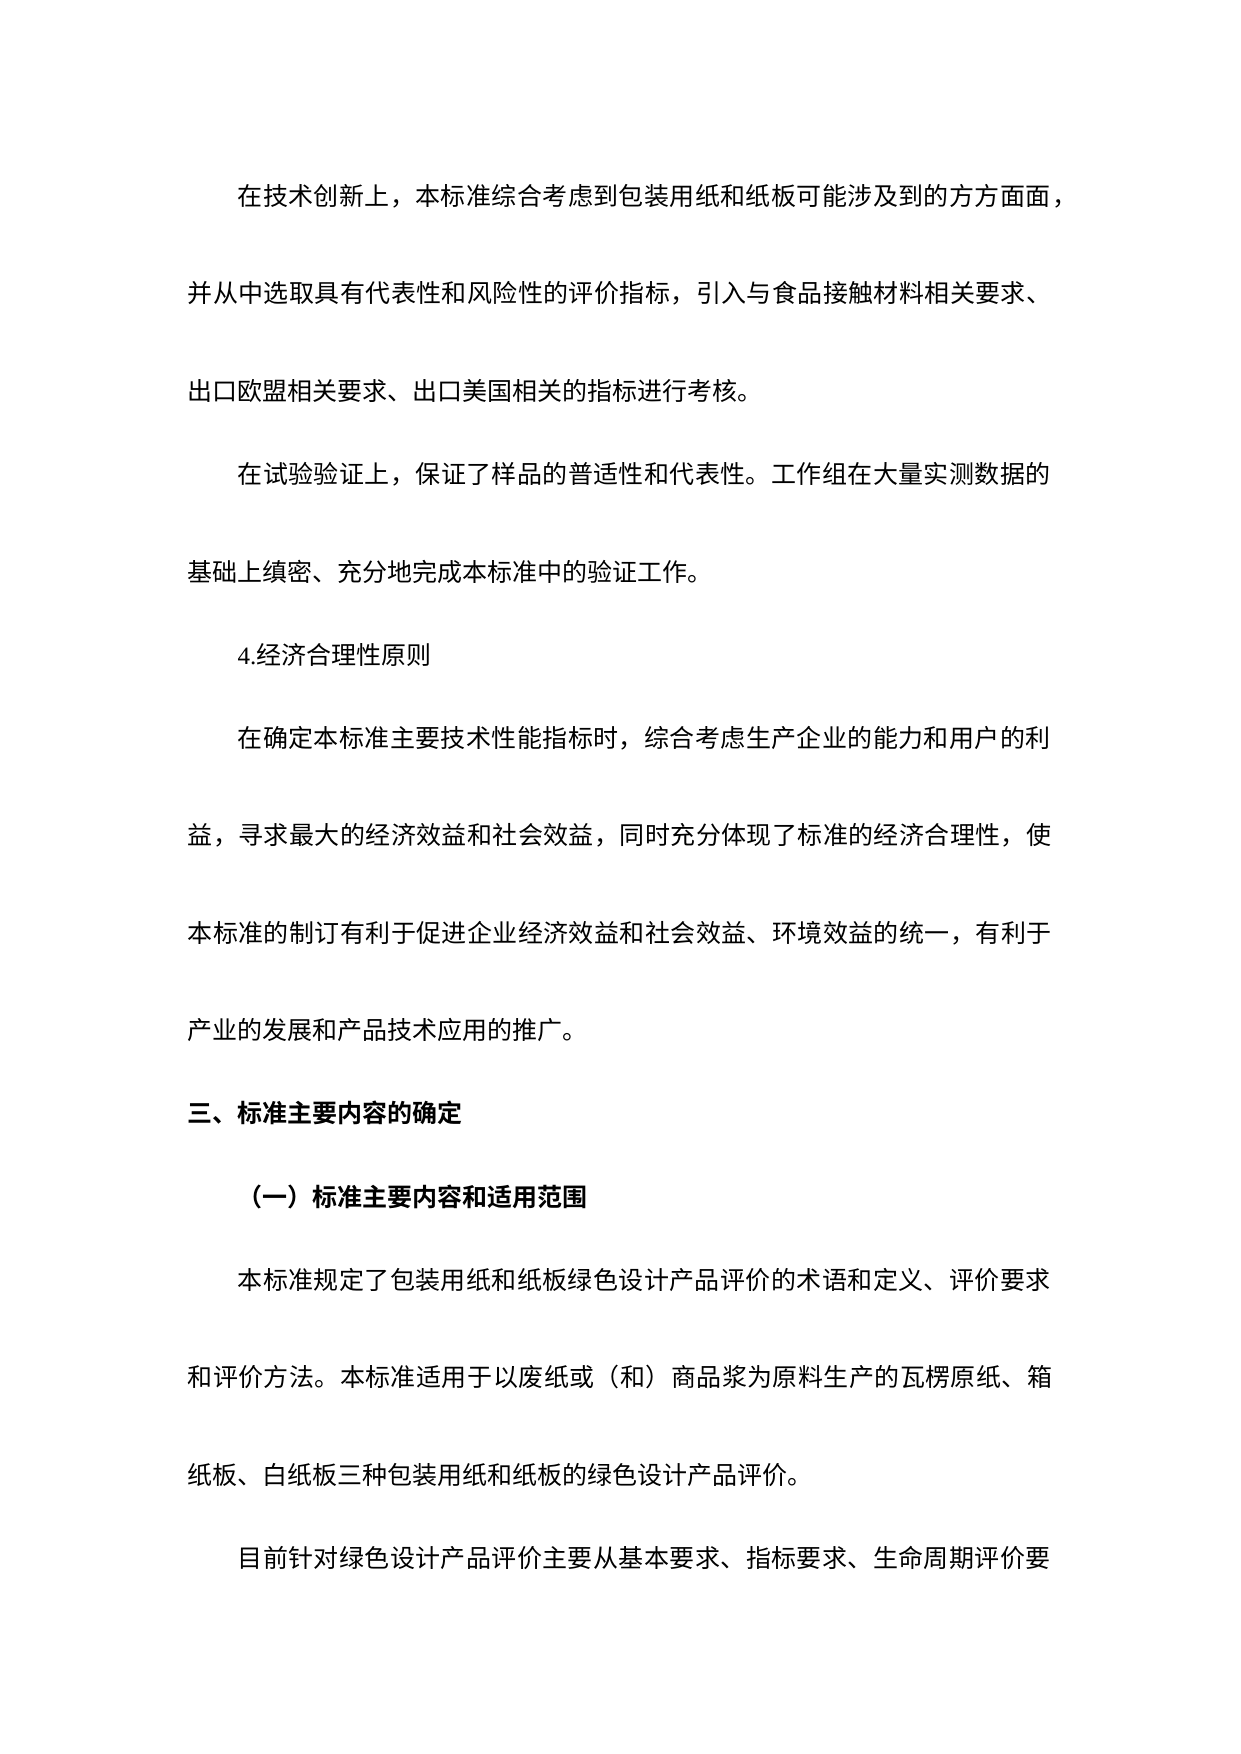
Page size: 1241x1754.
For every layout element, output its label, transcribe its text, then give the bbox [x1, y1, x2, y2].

text 本标准规定了包装用纸和纸板绿色设计产品评价的术语和定义、评价要求和评价方法。本标准适用于以废纸或（和）商品浆为原料生产的瓦楞原纸、箱纸板、白纸板三种包装用纸和纸板的绿色设计产品评价。 [187, 1246, 1053, 1506]
text 三、标准主要内容的确定 [187, 1079, 1053, 1144]
text （一）标准主要内容和适用范围 [187, 1163, 1053, 1228]
text 在技术创新上，本标准综合考虑到包装用纸和纸板可能涉及到的方方面面，并从中选取具有代表性和风险性的评价指标，引入与食品接触材料相关要求、出口欧盟相关要求、出口美国相关的指标进行考核。 [187, 162, 1053, 422]
text 在确定本标准主要技术性能指标时，综合考虑生产企业的能力和用户的利益，寻求最大的经济效益和社会效益，同时充分体现了标准的经济合理性，使本标准的制订有利于促进企业经济效益和社会效益、环境效益的统一，有利于产业的发展和产品技术应用的推广。 [187, 704, 1053, 1061]
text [187, 1524, 1053, 1589]
text 在试验验证上，保证了样品的普适性和代表性。工作组在大量实测数据的基础上缜密、充分地完成本标准中的验证工作。 [187, 440, 1053, 603]
text 4.经济合理性原则 [187, 621, 1053, 686]
